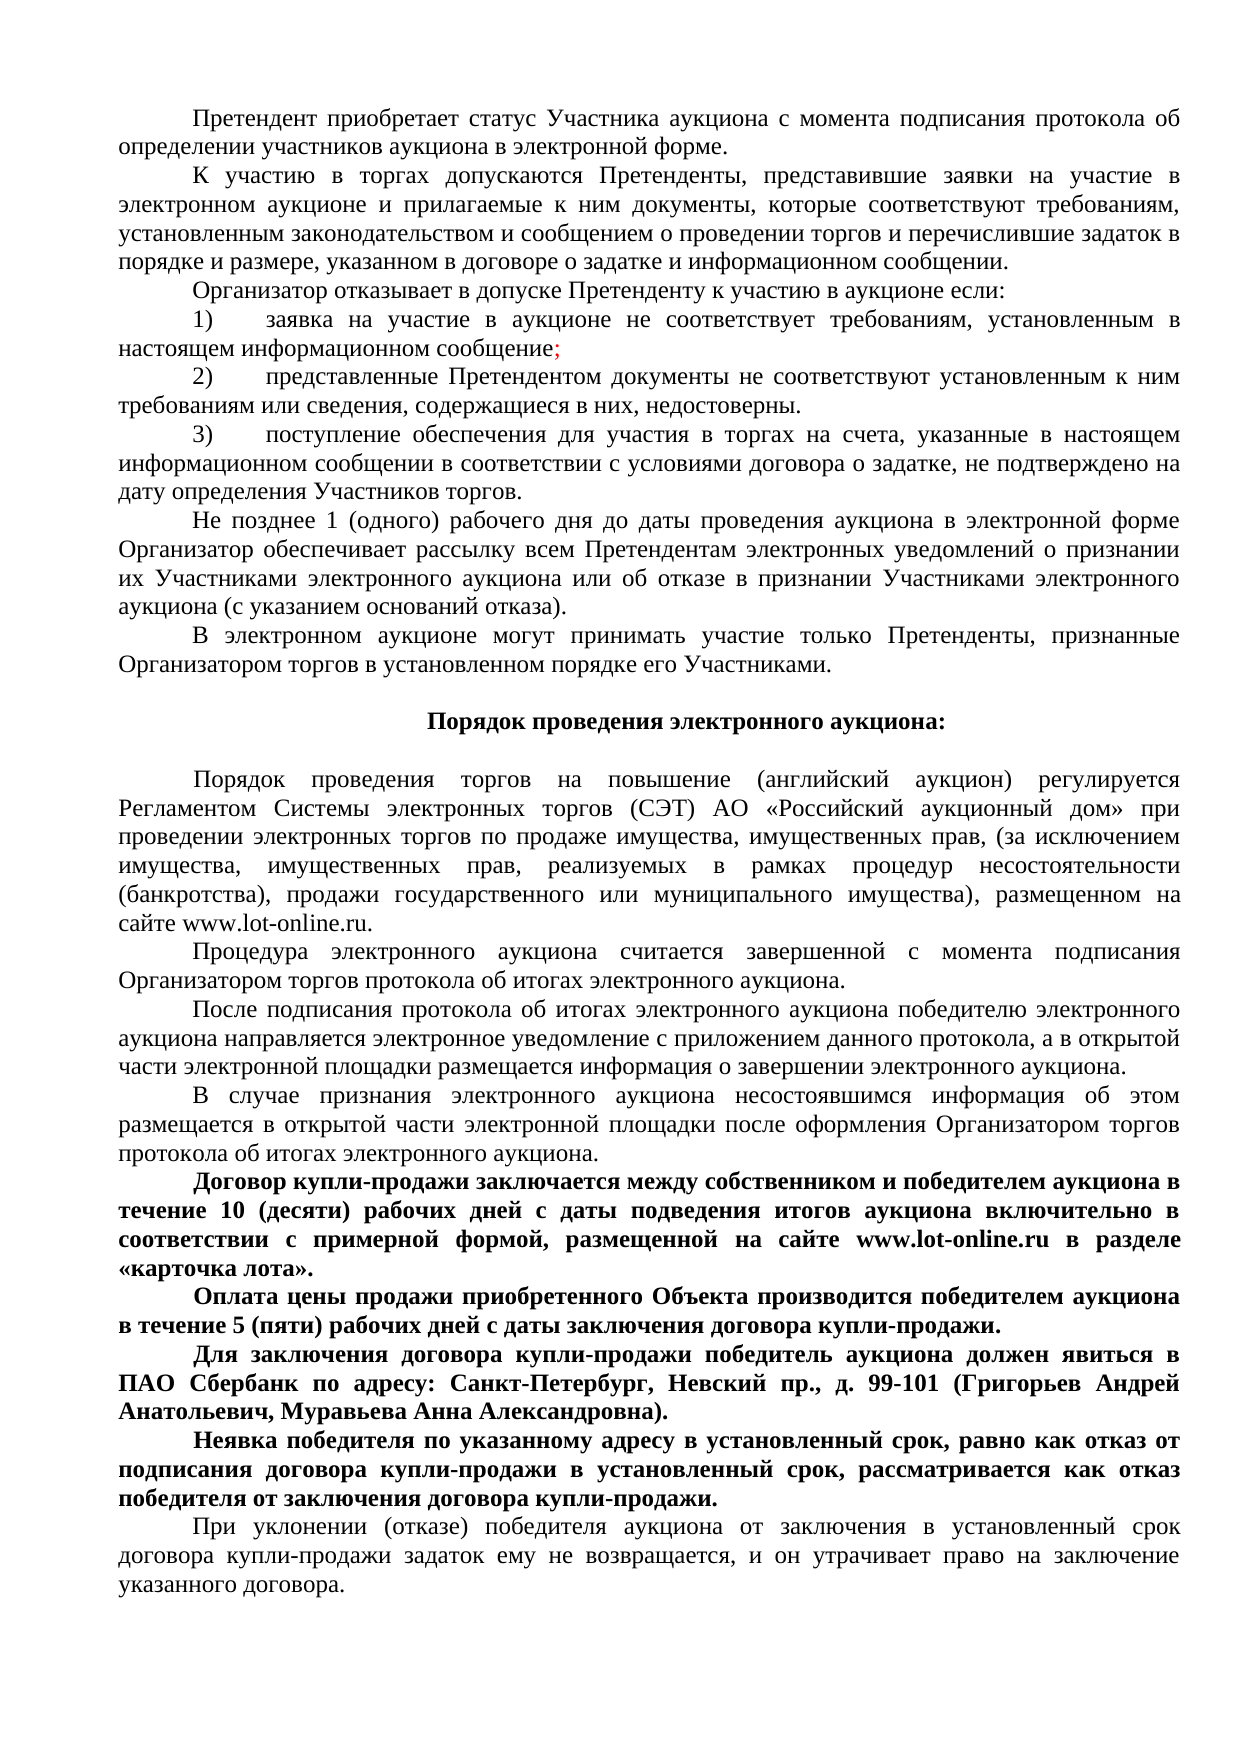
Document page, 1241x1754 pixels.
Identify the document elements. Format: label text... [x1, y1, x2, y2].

list поступление обеспечения для участия в торгах на счета, указанные в настоящем информационном сообщении в соответствии с условиями договора о задатке, не подтверждено на дату определения Участников торгов. [118, 419, 1181, 505]
text Порядок проведения электронного аукциона: [118, 706, 1181, 735]
text Для заключения договора купли-продажи победитель аукциона должен явиться в ПАО Сбербанк по адресу: Санкт-Петербург, Невский пр., д. 99-101 (Григорьев Андрей Анатольевич, Муравьева Анна Александровна). [118, 1339, 1181, 1425]
text Не позднее 1 (одного) рабочего дня до даты проведения аукциона в электронной форме Организатор обеспечивает рассылку всем Претендентам электронных уведомлений о признании их Участниками электронного аукциона или об отказе в признании Участниками электронного аукциона (с указанием оснований отказа). [118, 505, 1181, 620]
text Оплата цены продажи приобретенного Объекта производится победителем аукциона в течение 5 (пяти) рабочих дней с даты заключения договора купли-продажи. [118, 1281, 1181, 1339]
text Организатор отказывает в допуске Претенденту к участию в аукционе если: [118, 275, 1181, 304]
text При уклонении (отказе) победителя аукциона от заключения в установленный срок договора купли-продажи задаток ему не возвращается, и он утрачивает право на заключение указанного договора. [118, 1511, 1181, 1598]
text После подписания протокола об итогах электронного аукциона победителю электронного аукциона направляется электронное уведомление с приложением данного протокола, а в открытой части электронной площадки размещается информация о завершении электронного аукциона. [118, 994, 1181, 1080]
text Договор купли-продажи заключается между собственником и победителем аукциона в течение 10 (десяти) рабочих дней с даты подведения итогов аукциона включительно в соответствии с примерной формой, размещенной на сайте www.lot-online.ru в разделе «карточка лота». [118, 1166, 1181, 1281]
text К участию в торгах допускаются Претенденты, представившие заявки на участие в электронном аукционе и прилагаемые к ним документы, которые соответствуют требованиям, установленным законодательством и сообщением о проведении торгов и перечислившие задаток в порядке и размере, указанном в договоре о задатке и информационном сообщении. [118, 160, 1181, 275]
text Порядок проведения торгов на повышение (английский аукцион) регулируется Регламентом Системы электронных торгов (СЭТ) АО «Российский аукционный дом» при проведении электронных торгов по продаже имущества, имущественных прав, (за исключением имущества, имущественных прав, реализуемых в рамках процедур несостоятельности (банкротства), продажи государственного или муниципального имущества), размещенном на сайте www.lot-online.ru. [118, 764, 1181, 936]
list представленные Претендентом документы не соответствуют установленным к ним требованиям или сведения, содержащиеся в них, недостоверны. [118, 361, 1181, 419]
text В электронном аукционе могут принимать участие только Претенденты, признанные Организатором торгов в установленном порядке его Участниками. [118, 620, 1181, 678]
text В случае признания электронного аукциона несостоявшимся информация об этом размещается в открытой части электронной площадки после оформления Организатором торгов протокола об итогах электронного аукциона. [118, 1080, 1181, 1166]
text Неявка победителя по указанному адресу в установленный срок, равно как отказ от подписания договора купли-продажи в установленный срок, рассматривается как отказ победителя от заключения договора купли-продажи. [118, 1425, 1181, 1511]
text Претендент приобретает статус Участника аукциона с момента подписания протокола об определении участников аукциона в электронной форме. [118, 103, 1181, 160]
list заявка на участие в аукционе не соответствует требованиям, установленным в настоящем информационном сообщение; [118, 304, 1181, 361]
text Процедура электронного аукциона считается завершенной с момента подписания Организатором торгов протокола об итогах электронного аукциона. [118, 936, 1181, 994]
